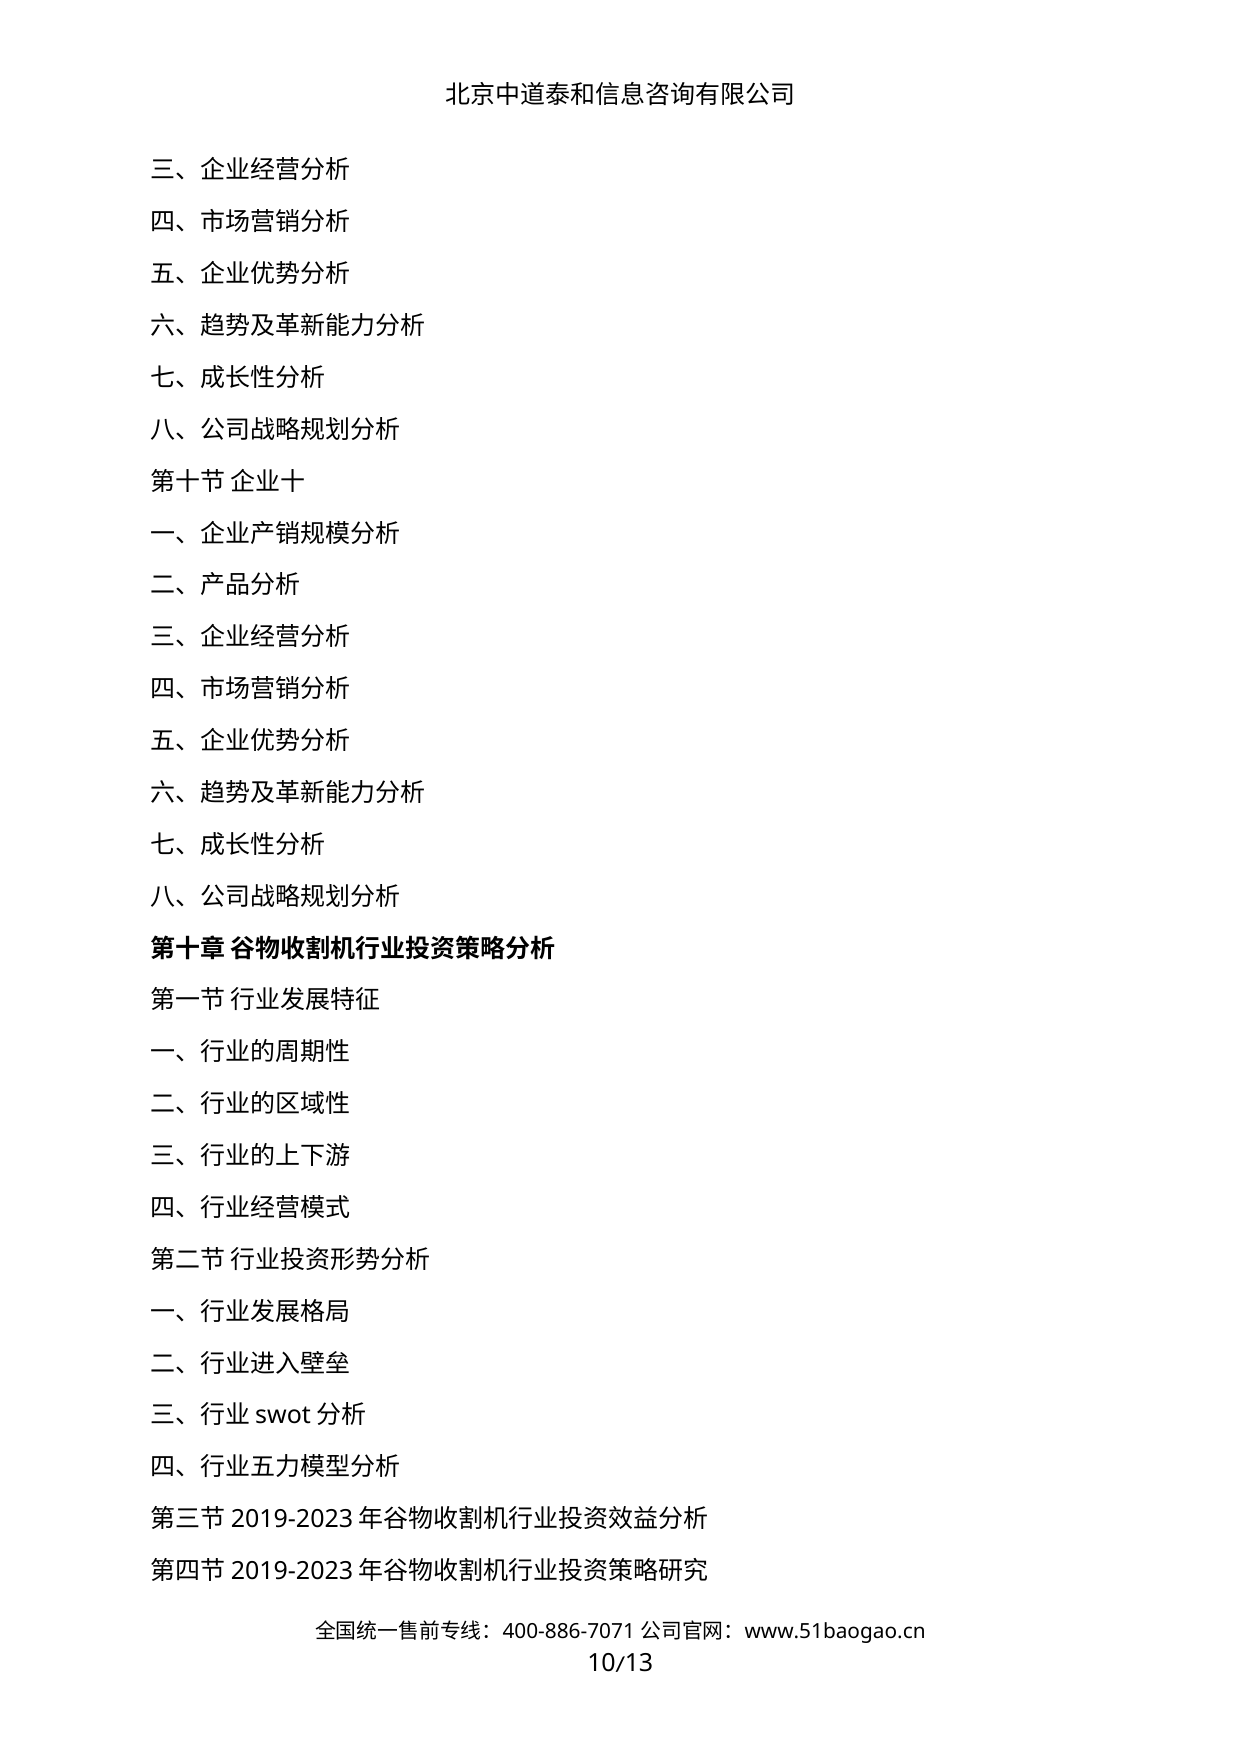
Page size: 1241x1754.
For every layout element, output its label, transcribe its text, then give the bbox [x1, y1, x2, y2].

text 七、成长性分析 [150, 824, 1090, 861]
text 一、行业的周期性 [150, 1032, 1090, 1068]
text 二、行业的区域性 [150, 1084, 1090, 1120]
text 六、趋势及革新能力分析 [150, 772, 1090, 809]
text 三、行业swot分析 [150, 1395, 1090, 1431]
text 七、成长性分析 [150, 357, 1090, 394]
text 八、公司战略规划分析 [150, 409, 1090, 446]
text 四、市场营销分析 [150, 669, 1090, 705]
text 一、企业产销规模分析 [150, 513, 1090, 549]
text 一、行业发展格局 [150, 1291, 1090, 1327]
text 四、行业五力模型分析 [150, 1447, 1090, 1483]
text 三、企业经营分析 [150, 150, 1090, 186]
text 六、趋势及革新能力分析 [150, 306, 1090, 342]
text 二、行业进入壁垒 [150, 1343, 1090, 1379]
text 二、产品分析 [150, 565, 1090, 601]
text 第四节 2019-2023年谷物收割机行业投资策略研究 [150, 1551, 1090, 1587]
text 第三节 2019-2023年谷物收割机行业投资效益分析 [150, 1499, 1090, 1535]
text 五、企业优势分析 [150, 254, 1090, 290]
text 八、公司战略规划分析 [150, 876, 1090, 912]
text 三、企业经营分析 [150, 617, 1090, 653]
text 第十章 谷物收割机行业投资策略分析 [150, 928, 1090, 964]
text 三、行业的上下游 [150, 1136, 1090, 1172]
text 四、市场营销分析 [150, 202, 1090, 238]
text 四、行业经营模式 [150, 1187, 1090, 1224]
text 第二节 行业投资形势分析 [150, 1239, 1090, 1276]
text 第十节 企业十 [150, 461, 1090, 497]
text 五、企业优势分析 [150, 721, 1090, 757]
text 第一节 行业发展特征 [150, 980, 1090, 1016]
